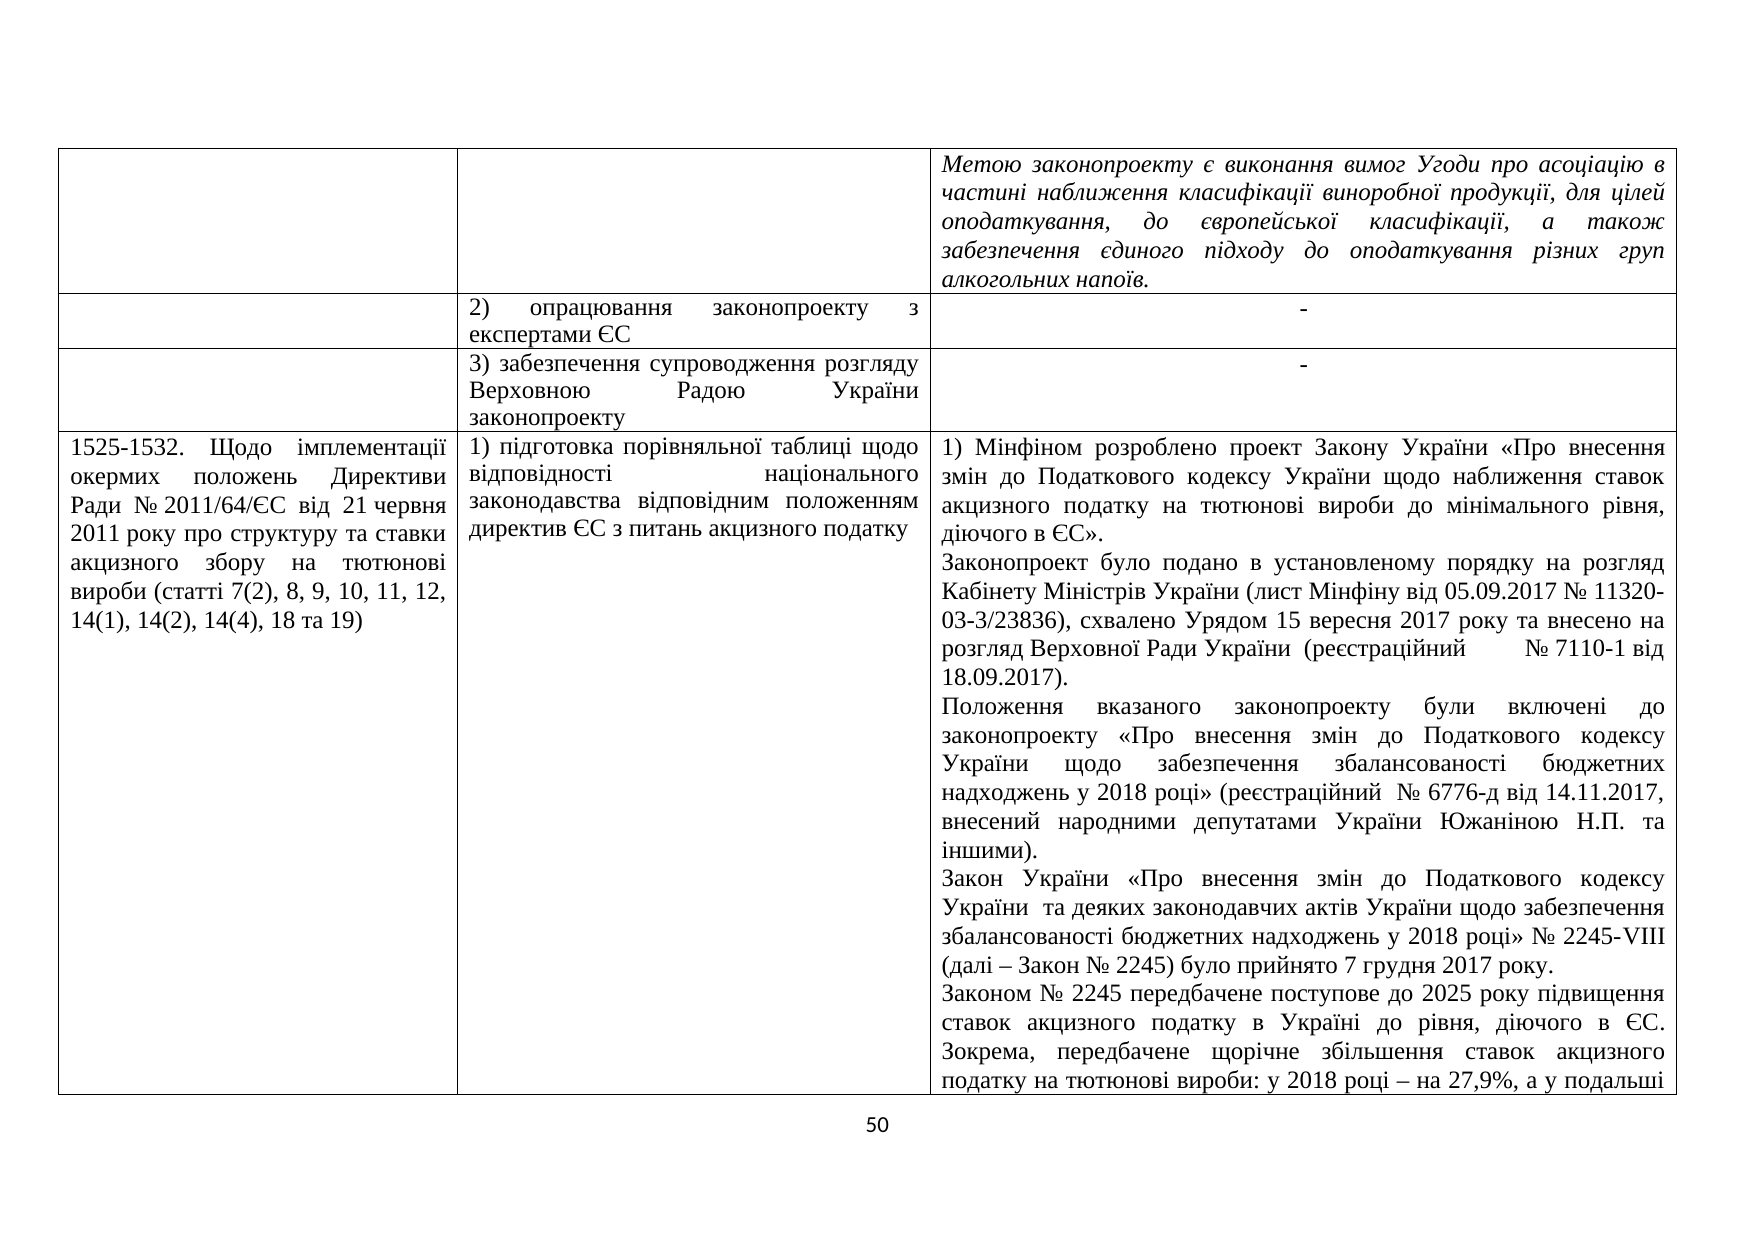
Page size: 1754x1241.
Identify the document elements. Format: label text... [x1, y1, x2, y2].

table_cell - [931, 349, 1676, 431]
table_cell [931, 149, 1676, 292]
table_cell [458, 432, 930, 1093]
table_cell [59, 294, 457, 348]
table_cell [59, 432, 457, 1093]
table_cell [931, 432, 1676, 1093]
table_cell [458, 149, 930, 292]
table_cell 2) опрацювання законопроекту з експертами ЄС [458, 294, 930, 348]
table_cell [59, 349, 457, 431]
table_cell 3) забезпечення супроводження розгляду Верховною Радою України законопроекту [458, 349, 930, 431]
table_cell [59, 149, 457, 292]
table_cell - [931, 294, 1676, 348]
